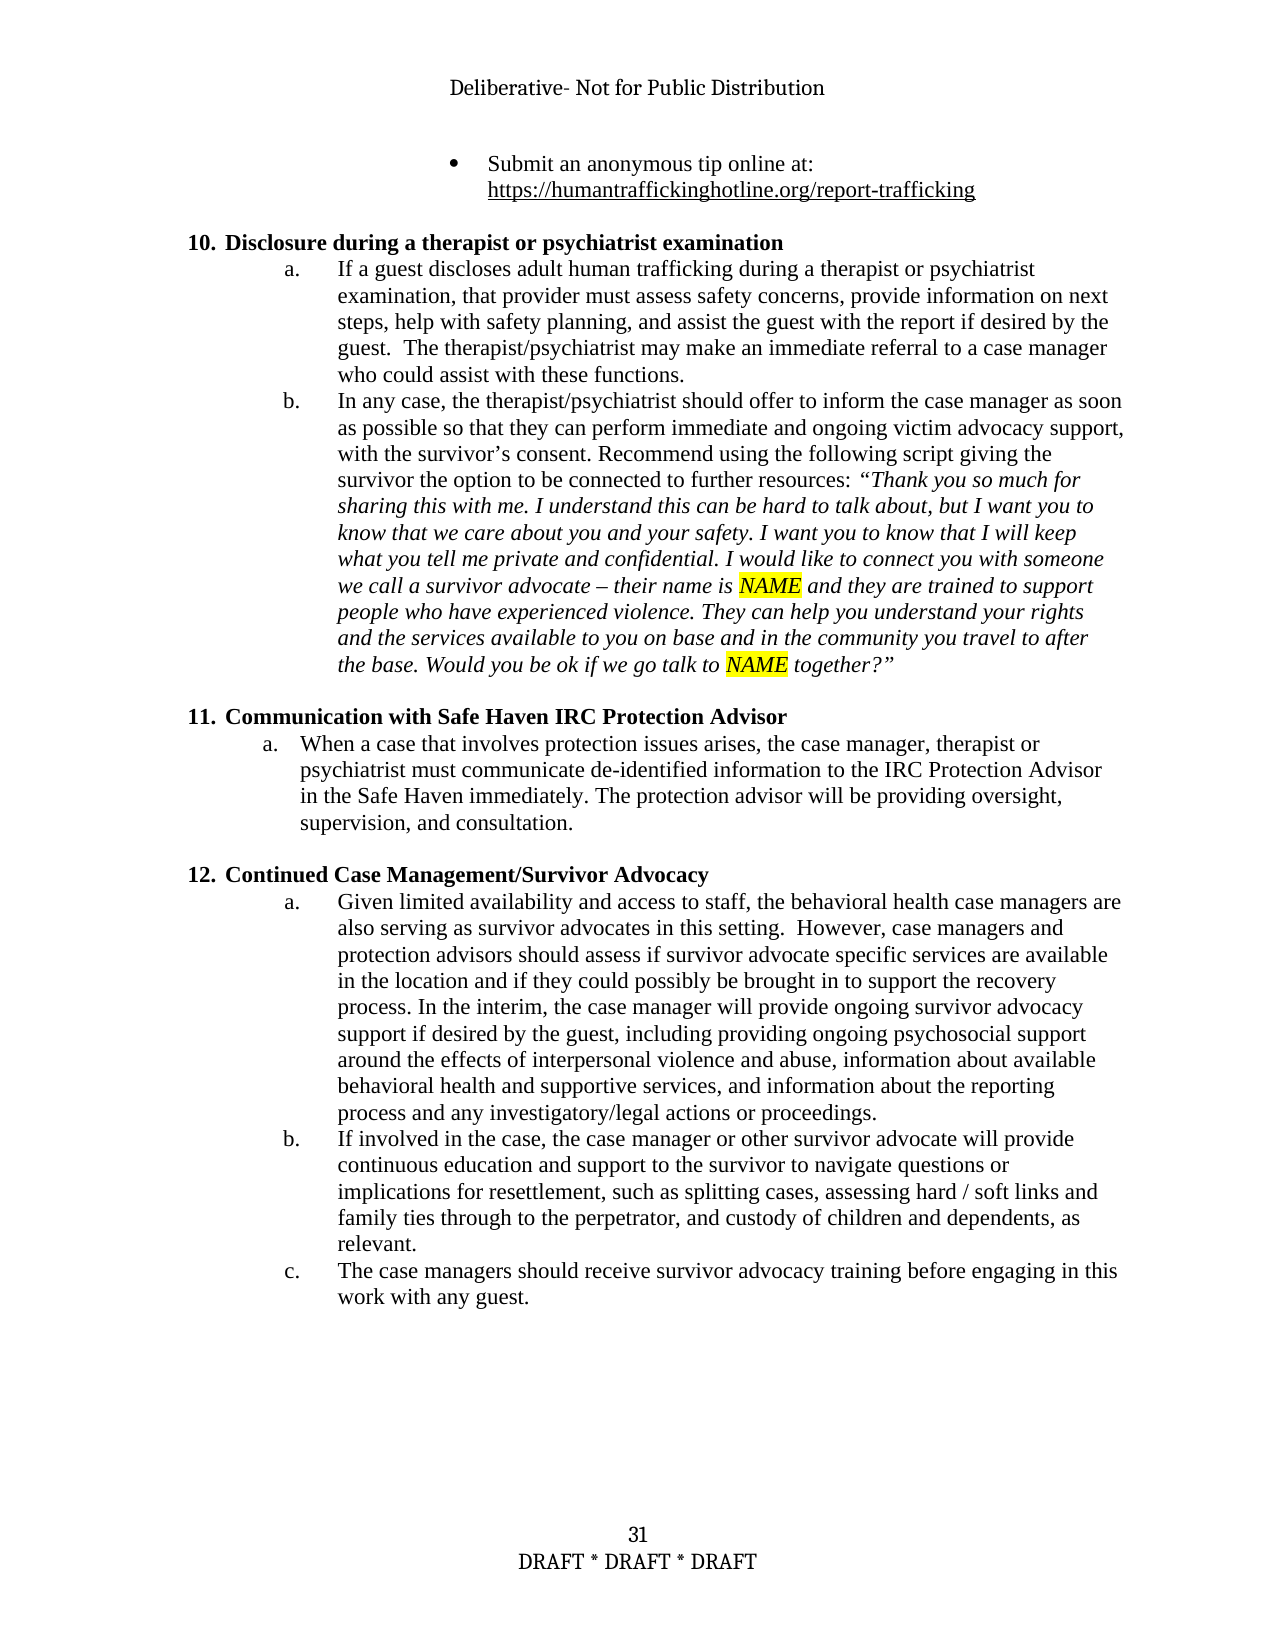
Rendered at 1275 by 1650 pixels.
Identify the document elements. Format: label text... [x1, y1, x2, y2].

list In any case, the therapist/psychiatrist should offer to inform the case manager as soon as possible so that they can perform immediate and ongoing victim advocacy support, with the survivor’s consent. Recommend using the following script giving the survivor the option to be connected to further resources: “Thank you so much for sharing this with me. I understand this can be hard to talk about, but I want you to know that we care about you and your safety. I want you to know that I will keep what you tell me private and confidential. I would like to connect you with someone we call a survivor advocate – their name is NAME and they are trained to support people who have experienced violence. They can help you understand your rights and the services available to you on base and in the community you travel to after the base. Would you be ok if we go talk to NAME together?” [300, 387, 1125, 677]
list Given limited availability and access to staff, the behavioral health case managers are also serving as survivor advocates in this setting. However, case managers and protection advisors should assess if survivor advocate specific services are available in the location and if they could possibly be brought in to support the recovery process. In the interim, the case manager will provide ongoing survivor advocacy support if desired by the guest, including providing ongoing psychosocial support around the effects of interpersonal violence and abuse, information about available behavioral health and supportive services, and information about the reporting process and any investigatory/legal actions or proceedings. [300, 888, 1125, 1125]
list The case managers should receive survivor advocacy training before engaging in this work with any guest. [300, 1257, 1125, 1309]
list If involved in the case, the case manager or other survivor advocate will provide continuous education and support to the survivor to navigate questions or implications for resettlement, such as splitting cases, assessing hard / soft links and family ties through to the perpetrator, and custody of children and dependents, as relevant. [300, 1125, 1125, 1257]
list Disclosure during a therapist or psychiatrist examination [187, 229, 1125, 255]
list If a guest discloses adult human trafficking during a therapist or psychiatrist examination, that provider must assess safety concerns, provide information on next steps, help with safety planning, and assist the guest with the report if desired by the guest. The therapist/psychiatrist may make an immediate referral to a case manager who could assist with these functions. [300, 255, 1125, 387]
list When a case that involves protection issues arises, the case manager, therapist or psychiatrist must communicate de-identified information to the IRC Protection Advisor in the Safe Haven immediately. The protection advisor will be providing oversight, supervision, and consultation. [262, 730, 1125, 835]
list Continued Case Management/Survivor Advocacy [187, 862, 1125, 888]
list Communication with Safe Haven IRC Protection Advisor [187, 703, 1125, 730]
list Submit an anonymous tip online at: https://humantraffickinghotline.org/report-trafficking [450, 150, 1125, 203]
